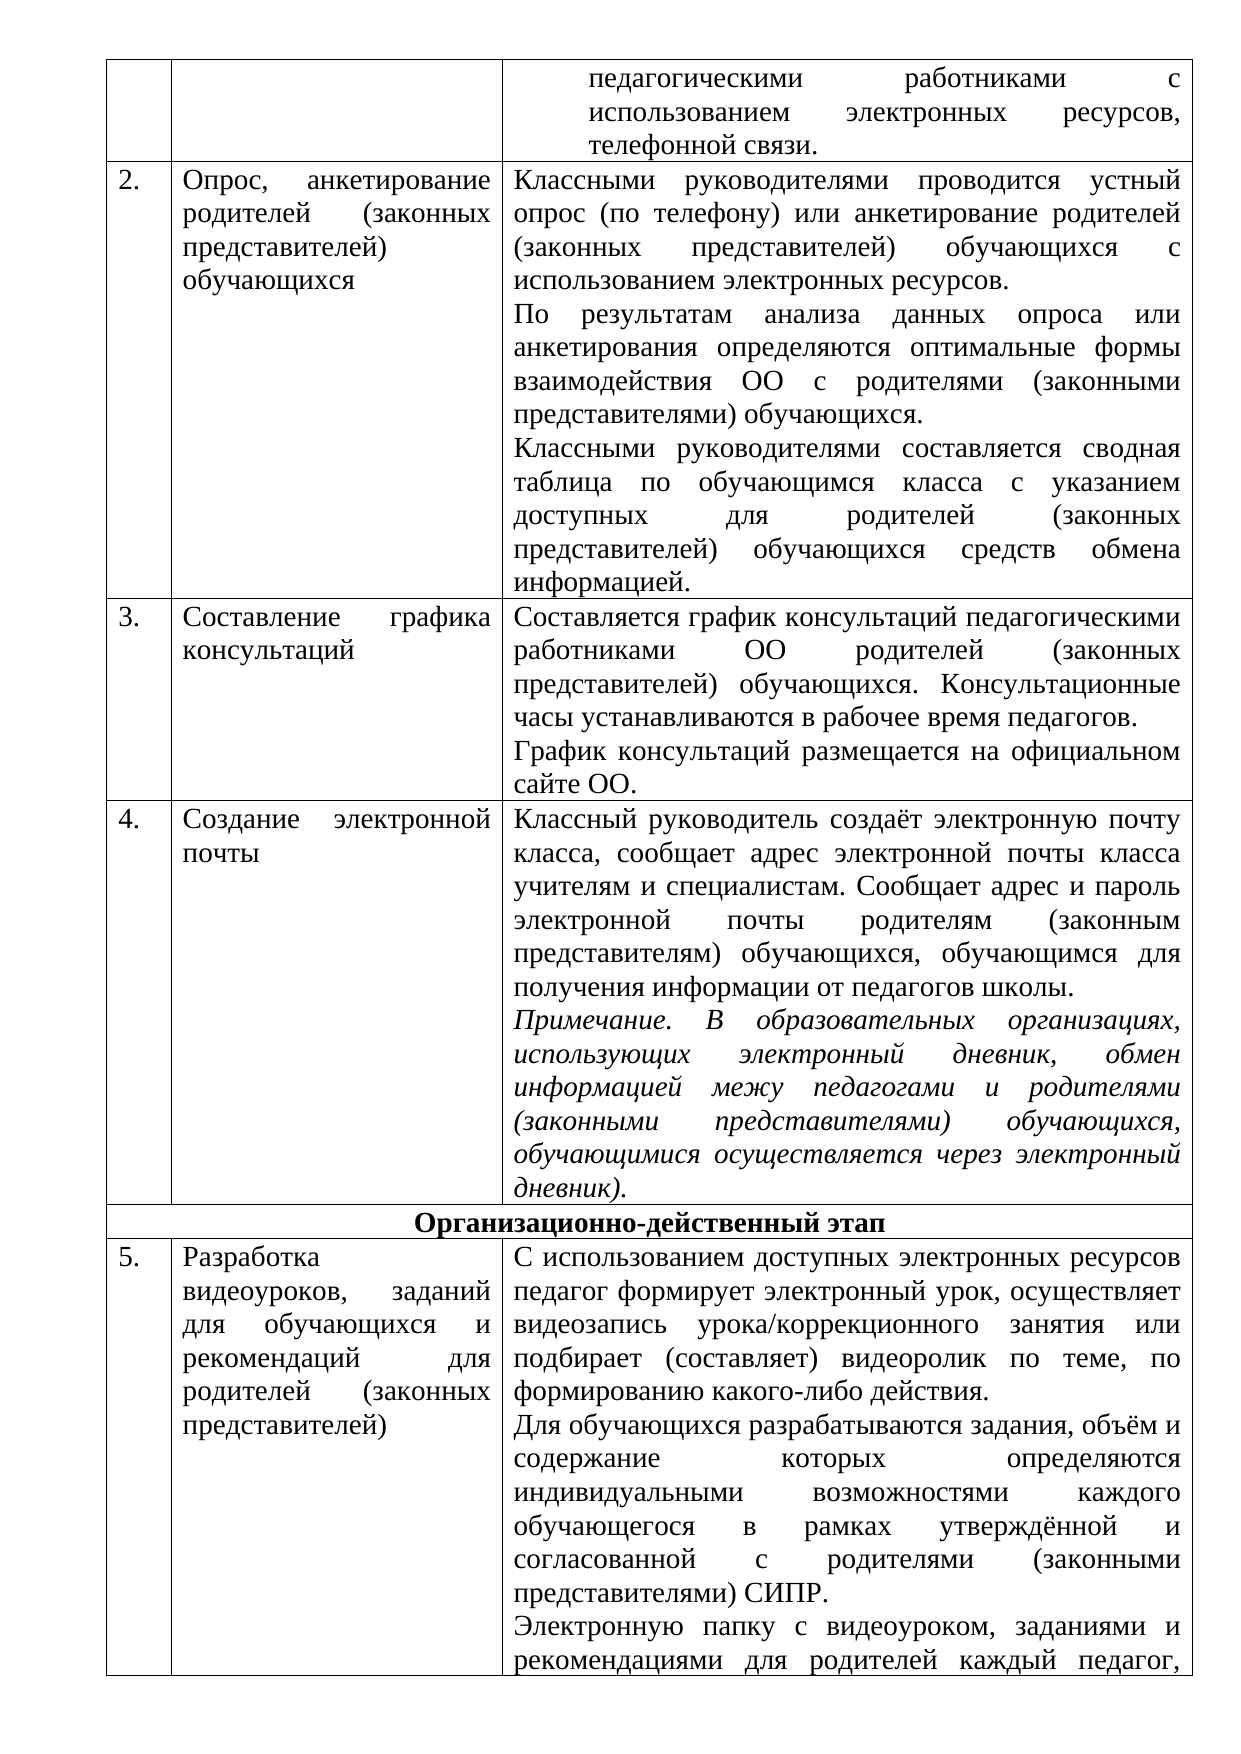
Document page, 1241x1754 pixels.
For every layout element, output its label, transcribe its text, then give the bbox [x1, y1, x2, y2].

table_cell 3. [107, 599, 171, 800]
table_cell Создание электронной почты [172, 801, 502, 1204]
table_cell Организационно-действенный этап [107, 1205, 1192, 1238]
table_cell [503, 60, 1192, 161]
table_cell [172, 60, 502, 161]
table_cell 2. [107, 162, 171, 598]
table_cell Классными руководителями проводится устный опрос (по телефону) или анкетирование родителей (законных представителей) обучающихся с использованием электронных ресурсов. По результатам анализа данных опроса или анкетирования определяются оптимальные формы взаимодействия ОО с родителями (законными представителями) обучающихся. Классными руководителями составляется сводная таблица по обучающимся класса с указанием доступных для родителей (законных представителей) обучающихся средств обмена информацией. [503, 162, 1192, 598]
table_cell Составляется график консультаций педагогическими работниками ОО родителей (законных представителей) обучающихся. Консультационные часы устанавливаются в рабочее время педагогов. График консультаций размещается на официальном сайте ОО. [503, 599, 1192, 800]
table_cell Классный руководитель создаёт электронную почту класса, сообщает адрес электронной почты класса учителям и специалистам. Сообщает адрес и пароль электронной почты родителям (законным представителям) обучающихся, обучающимся для получения информации от педагогов школы. Примечание. В образовательных организациях, использующих электронный дневник, обмен информацией межу педагогами и родителями (законными представителями) обучающихся, обучающимися осуществляется через электронный дневник). [503, 801, 1192, 1204]
table_cell Составление графика консультаций [172, 599, 502, 800]
table_cell 4. [107, 801, 171, 1204]
table_cell Опрос, анкетирование родителей (законных представителей) обучающихся [172, 162, 502, 598]
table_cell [172, 1239, 502, 1675]
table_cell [503, 1239, 1192, 1675]
table_cell 5. [107, 1239, 171, 1675]
table_cell 1. [107, 60, 171, 161]
